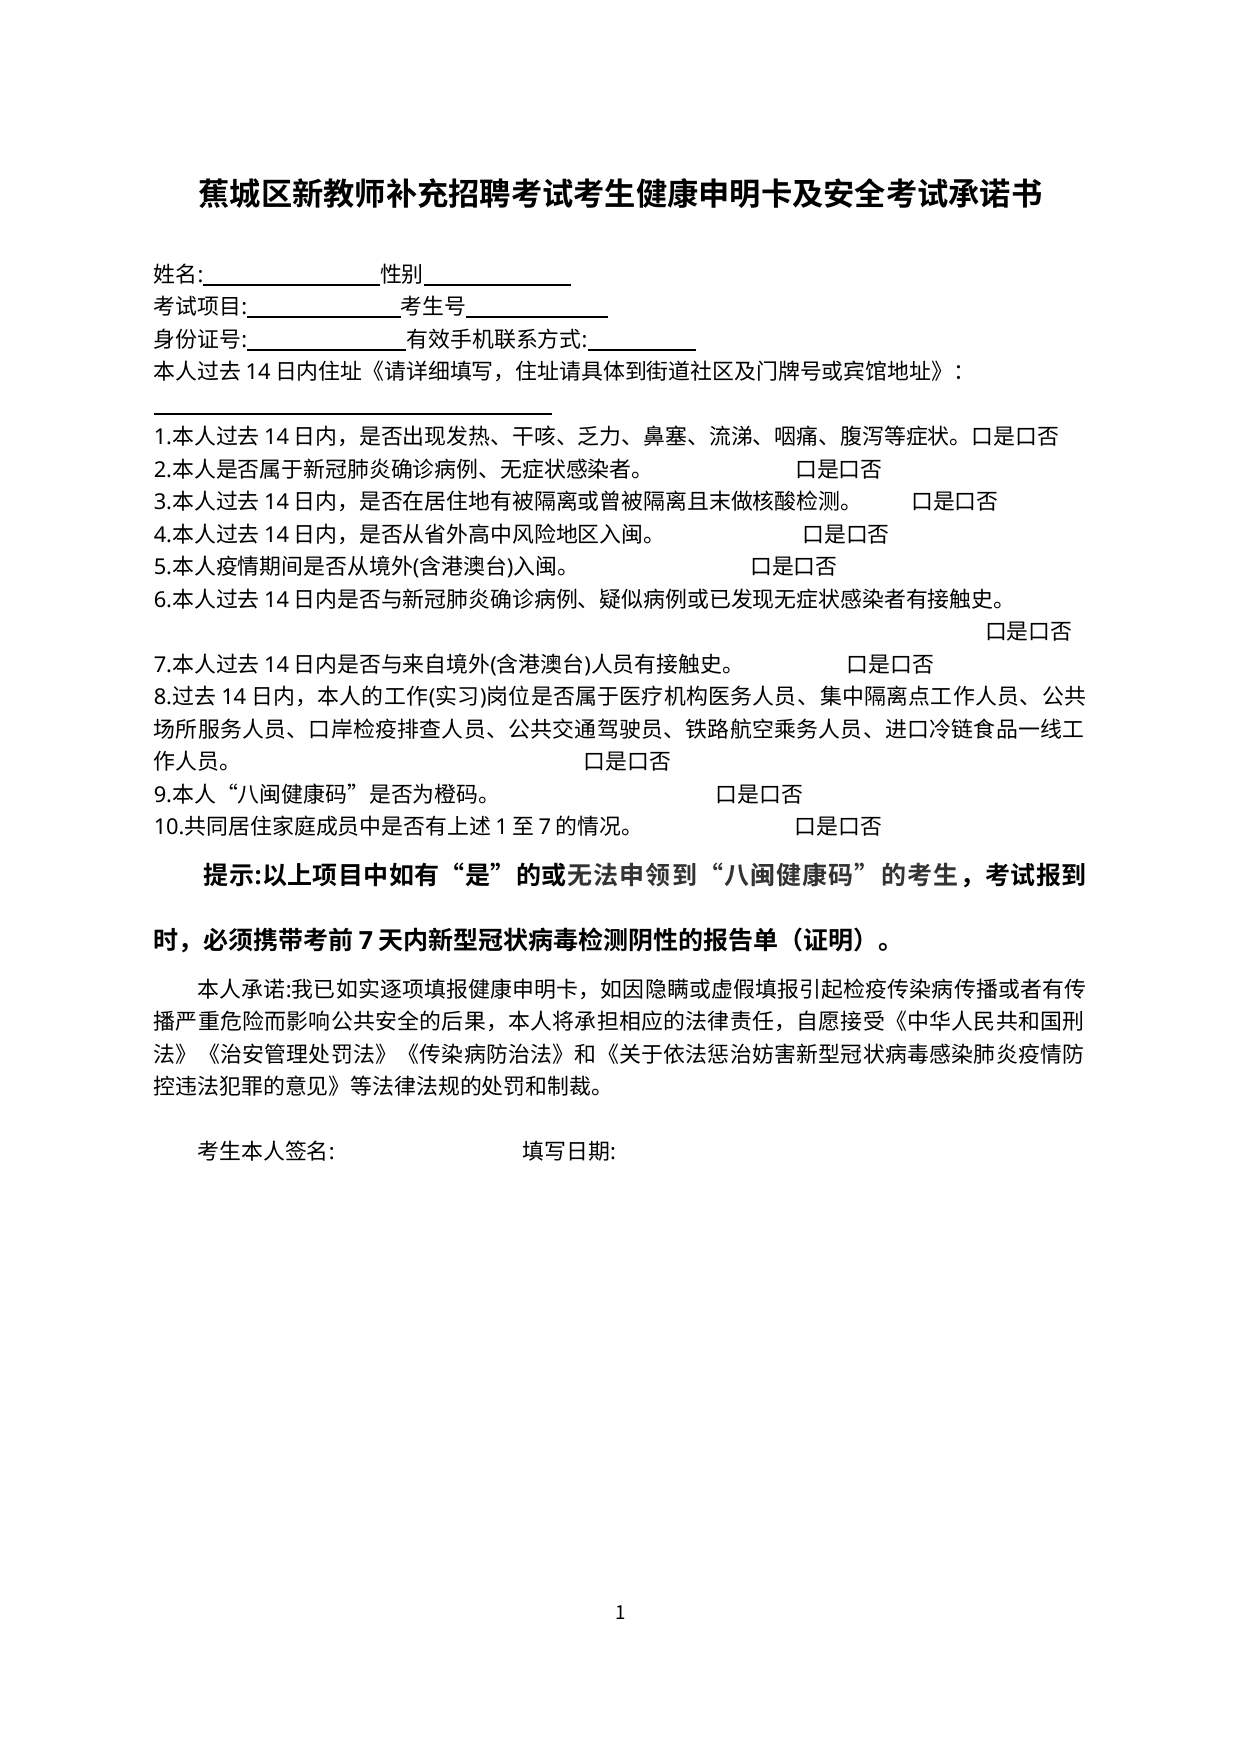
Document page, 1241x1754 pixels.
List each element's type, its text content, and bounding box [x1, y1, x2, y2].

text 8.过去14日内，本人的工作(实习)岗位是否属于医疗机构医务人员、集中隔离点工作人员、公共场所服务人员、口岸检疫排查人员、公共交通驾驶员、铁路航空乘务人员、进口冷链食品一线工作人员。 口是口否 [153, 679, 1087, 776]
text 4.本人过去14日内，是否从省外高中风险地区入闽。 口是口否 [153, 516, 1087, 549]
text 6.本人过去14日内是否与新冠肺炎确诊病例、疑似病例或已发现无症状感染者有接触史。 [153, 581, 1087, 614]
text 9.本人“八闽健康码”是否为橙码。 口是口否 [153, 776, 1087, 809]
text 口是口否 [153, 614, 1087, 646]
text 5.本人疫情期间是否从境外(含港澳台)入闽。 口是口否 [153, 549, 1087, 581]
text 10.共同居住家庭成员中是否有上述1至7的情况。 口是口否 [153, 809, 1087, 841]
text 身份证号: 有效手机联系方式: [153, 321, 1087, 354]
text 考生本人签名: 填写日期: [153, 1134, 1087, 1166]
text 2.本人是否属于新冠肺炎确诊病例、无症状感染者。 口是口否 [153, 451, 1087, 484]
text 本人承诺:我已如实逐项填报健康申明卡，如因隐瞒或虚假填报引起检疫传染病传播或者有传播严重危险而影响公共安全的后果，本人将承担相应的法律责任，自愿接受《中华人民共和国刑法》《治安管理处罚法》《传染病防治法》和《关于依法惩治妨害新型冠状病毒感染肺炎疫情防控违法犯罪的意见》等法律法规的处罚和制裁。 [153, 971, 1087, 1101]
text 本人过去14日内住址《请详细填写，住址请具体到街道社区及门牌号或宾馆地址》： [153, 354, 1087, 386]
text 1.本人过去14日内，是否出现发热、干咳、乏力、鼻塞、流涕、咽痛、腹泻等症状。口是口否 [153, 419, 1087, 451]
text 3.本人过去14日内，是否在居住地有被隔离或曾被隔离且末做核酸检测。 口是口否 [153, 484, 1087, 516]
text 蕉城区新教师补充招聘考试考生健康申明卡及安全考试承诺书 [153, 159, 1087, 224]
text 姓名: 性别 [153, 256, 1087, 289]
text 提示:以上项目中如有“是”的或无法申领到“八闽健康码”的考生，考试报到时，必须携带考前7天内新型冠状病毒检测阴性的报告单（证明）。 [153, 841, 1087, 971]
text 7.本人过去14日内是否与来自境外(含港澳台)人员有接触史。 口是口否 [153, 646, 1087, 679]
text 考试项目: 考生号 [153, 289, 1087, 321]
